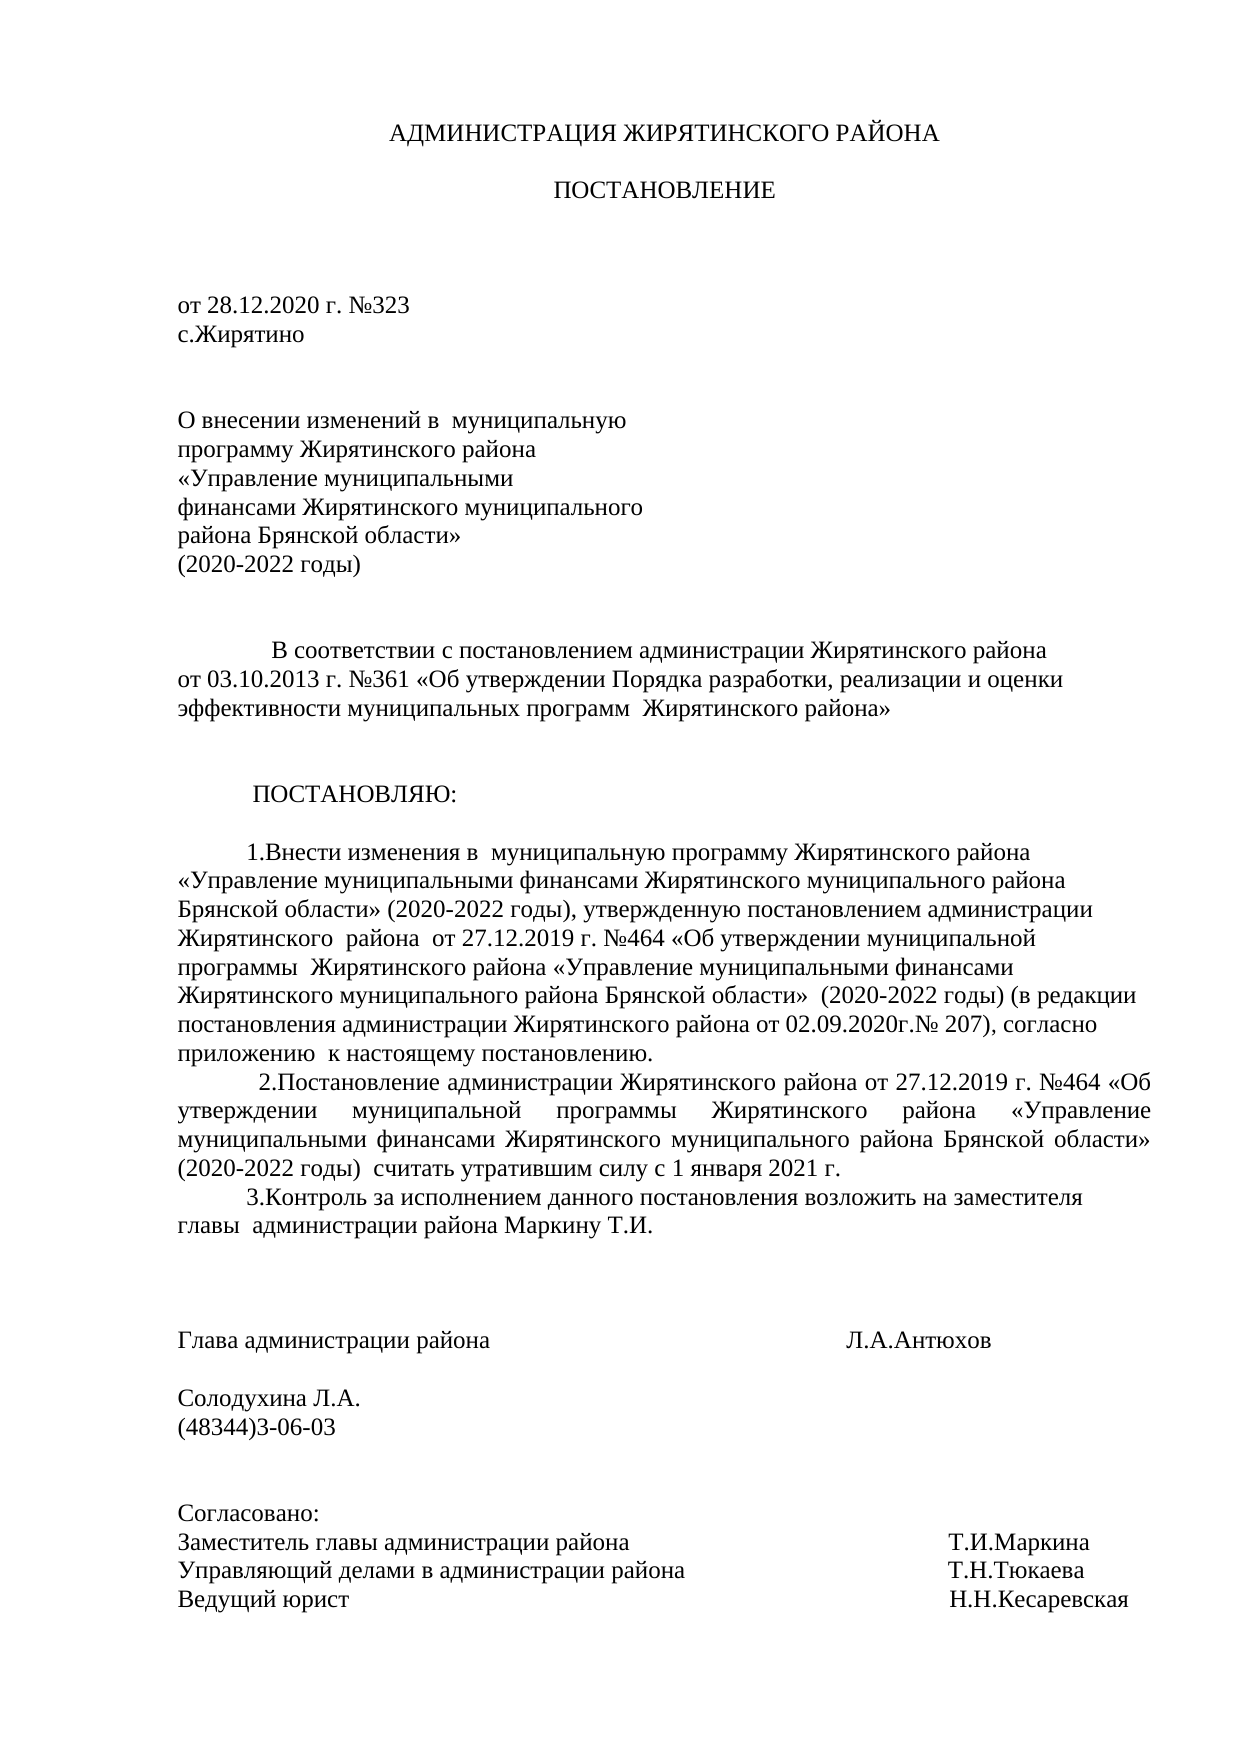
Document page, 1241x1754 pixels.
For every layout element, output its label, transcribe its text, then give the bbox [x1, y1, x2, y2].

text 1.Внести изменения в муниципальную программу Жирятинского района «Управление муниципальными финансами Жирятинского муниципального района Брянской области» (2020-2022 годы), утвержденную постановлением администрации Жирятинского района от 27.12.2019 г. №464 «Об утверждении муниципальной программы Жирятинского района «Управление муниципальными финансами Жирятинского муниципального района Брянской области» (2020-2022 годы) (в редакции постановления администрации Жирятинского района от 02.09.2020г.№ 207), согласно приложению к настоящему постановлению. [177, 837, 1152, 1067]
text Глава администрации района Л.А.Антюхов [177, 1326, 1152, 1354]
text района Брянской области» [177, 521, 1152, 549]
text (2020-2022 годы) [177, 549, 1152, 578]
text с.Жирятино [177, 319, 1152, 348]
text (48344)3-06-03 [177, 1412, 1152, 1441]
text ПОСТАНОВЛЯЮ: [177, 779, 1152, 808]
text Ведущий юрист Н.Н.Кесаревская [177, 1584, 1152, 1613]
text ПОСТАНОВЛЕНИЕ [177, 176, 1152, 204]
text В соответствии с постановлением администрации Жирятинского района [177, 636, 1152, 664]
text Согласовано: [177, 1498, 1152, 1527]
text «Управление муниципальными [177, 463, 1152, 492]
text О внесении изменений в муниципальную [177, 406, 1152, 434]
text от 28.12.2020 г. №323 [177, 291, 1152, 319]
text 3.Контроль за исполнением данного постановления возложить на заместителя главы администрации района Маркину Т.И. [177, 1182, 1152, 1239]
text финансами Жирятинского муниципального [177, 492, 1152, 521]
text Управляющий делами в администрации района Т.Н.Тюкаева [177, 1556, 1152, 1584]
text Заместитель главы администрации района Т.И.Маркина [177, 1527, 1152, 1556]
text программу Жирятинского района [177, 434, 1152, 463]
text от 03.10.2013 г. №361 «Об утверждении Порядка разработки, реализации и оценки эффективности муниципальных программ Жирятинского района» [177, 664, 1152, 722]
text АДМИНИСТРАЦИЯ ЖИРЯТИНСКОГО РАЙОНА [177, 118, 1152, 147]
text Солодухина Л.А. [177, 1383, 1152, 1412]
text 2.Постановление администрации Жирятинского района от 27.12.2019 г. №464 «Об утверждении муниципальной программы Жирятинского района «Управление муниципальными финансами Жирятинского муниципального района Брянской области» (2020-2022 годы) считать утратившим силу с 1 января 2021 г. [177, 1067, 1152, 1182]
